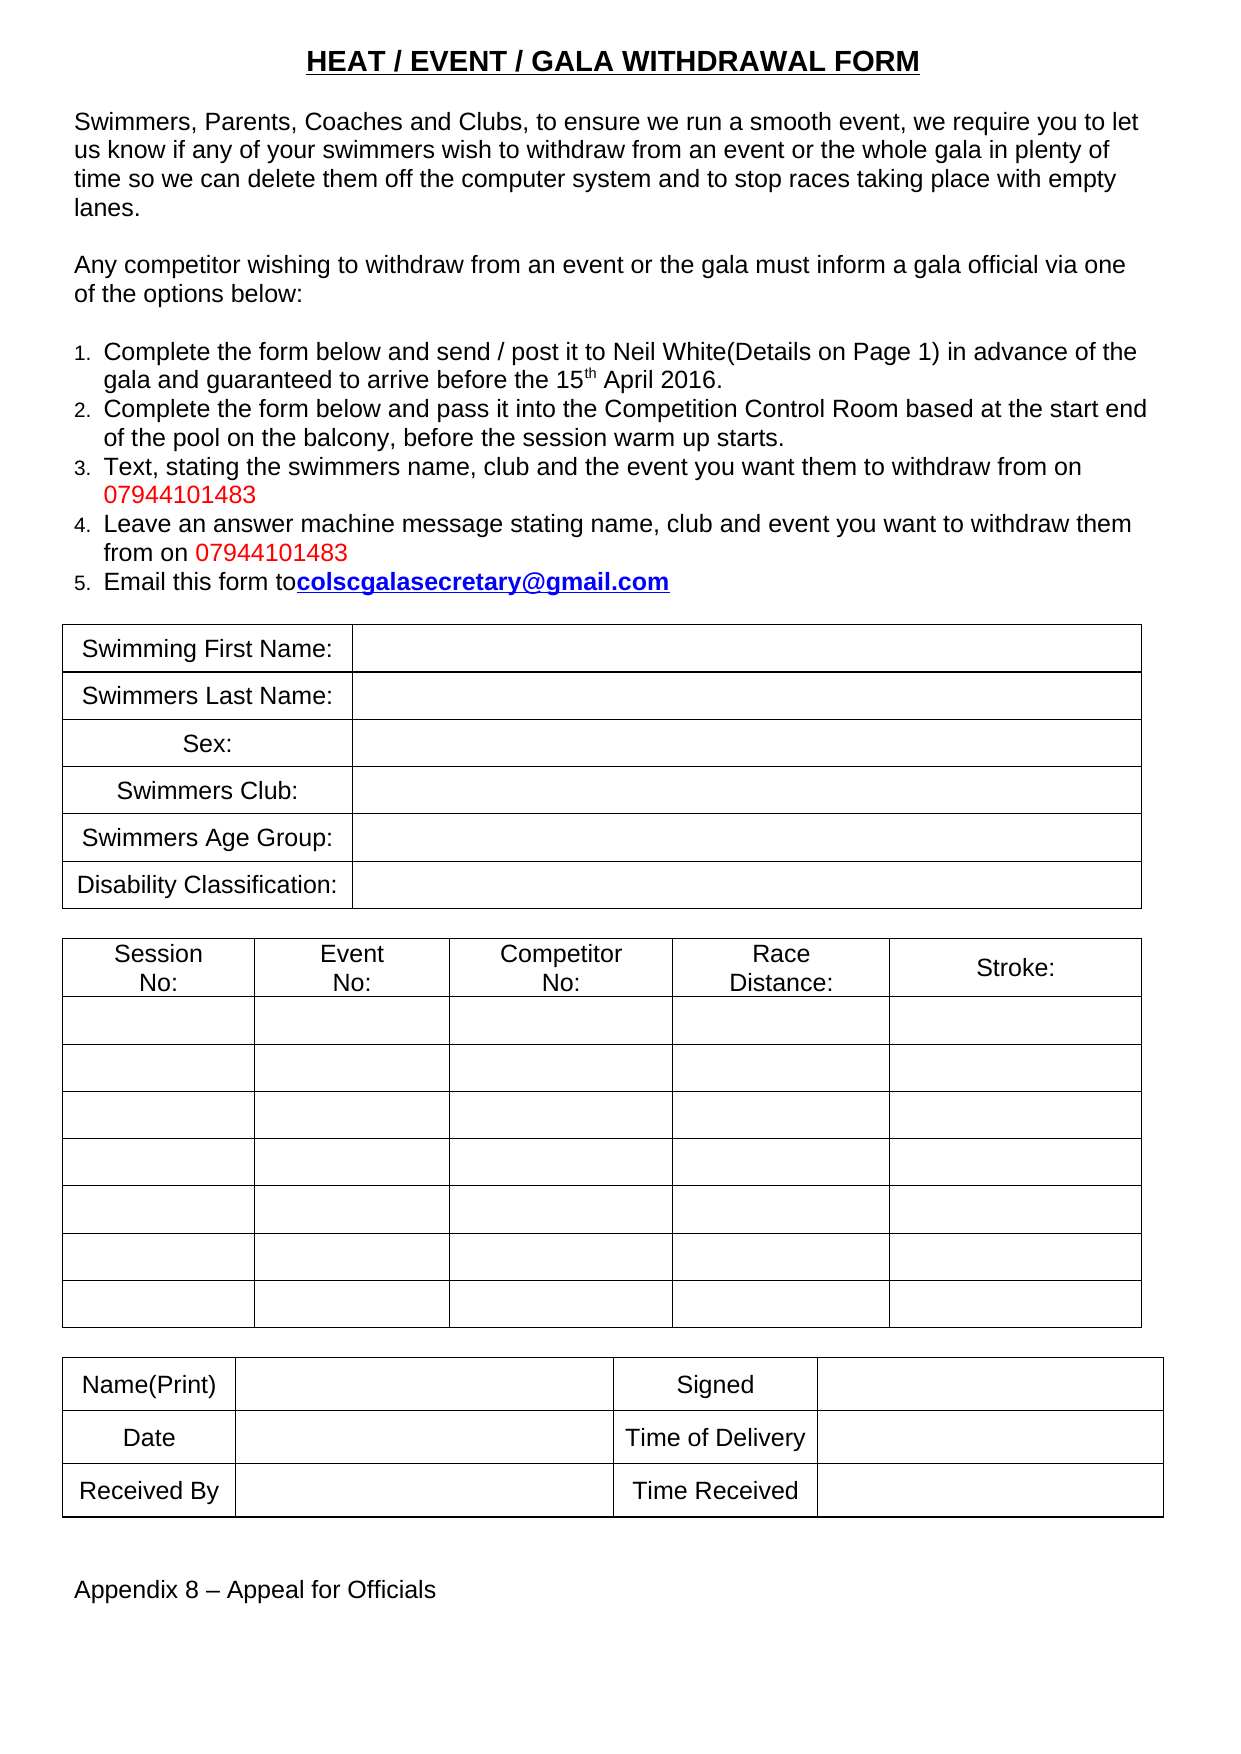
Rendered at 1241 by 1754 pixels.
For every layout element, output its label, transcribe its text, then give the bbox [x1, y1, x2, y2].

table_cell [63, 997, 254, 1043]
table_cell [673, 1139, 889, 1185]
table_cell [890, 1139, 1141, 1185]
table_cell Swimmers Last Name: [63, 673, 352, 719]
table_cell [236, 1411, 613, 1463]
list Complete the form below and send / post it to Neil White(Details on Page 1) in advance of the gala and guaranteed to arrive before the 15th April 2016. [74, 337, 1152, 394]
table_cell [673, 997, 889, 1043]
table_cell [63, 1281, 254, 1327]
table_cell [353, 767, 1141, 813]
table_cell [890, 1045, 1141, 1091]
text Swimmers, Parents, Coaches and Clubs, to ensure we run a smooth event, we require you to let us know if any of your swimmers wish to withdraw from an event or the whole gala in plenty of time so we can delete them off the computer system and to stop races taking place with empty lanes. [74, 107, 1152, 222]
table_cell [890, 997, 1141, 1043]
table_cell [450, 1139, 672, 1185]
table_cell [255, 1281, 449, 1327]
table_cell Date [63, 1411, 235, 1463]
table_cell Time of Delivery [614, 1411, 817, 1463]
table_cell [673, 1186, 889, 1233]
table_cell Disability Classification: [63, 862, 352, 908]
table_cell [353, 720, 1141, 766]
table_header Stroke: [890, 939, 1141, 996]
table_cell Swimmers Age Group: [63, 814, 352, 861]
list Leave an answer machine message stating name, club and event you want to withdraw them from on 07944101483 [74, 509, 1152, 567]
table_cell [450, 1045, 672, 1091]
table_cell [450, 1281, 672, 1327]
list Complete the form below and pass it into the Competition Control Room based at the start end of the pool on the balcony, before the session warm up starts. [74, 394, 1152, 452]
table_cell [63, 1045, 254, 1091]
table_cell [450, 997, 672, 1043]
table_cell [255, 1045, 449, 1091]
table_cell [673, 1045, 889, 1091]
table_header Signed [614, 1358, 817, 1410]
table_cell Received By [63, 1464, 235, 1516]
table_cell [63, 1234, 254, 1280]
table_header Session No: [63, 939, 254, 996]
table_header Race Distance: [673, 939, 889, 996]
table_cell [236, 1464, 613, 1516]
table_cell Swimmers Club: [63, 767, 352, 813]
table_cell [63, 1139, 254, 1185]
table_cell [673, 1281, 889, 1327]
table_header [236, 1358, 613, 1410]
text HEAT / EVENT / GALA WITHDRAWAL FORM [74, 44, 1152, 78]
table_header Competitor No: [450, 939, 672, 996]
text Any competitor wishing to withdraw from an event or the gala must inform a gala official via one of the options below: [74, 250, 1152, 308]
table_header Swimming First Name: [63, 625, 352, 671]
table_cell [818, 1411, 1163, 1463]
table_header [818, 1358, 1163, 1410]
text Appendix 8 – Appeal for Officials [74, 1575, 1152, 1604]
table_cell [818, 1464, 1163, 1516]
table_cell [353, 673, 1141, 719]
table_cell [353, 814, 1141, 861]
table_cell [63, 1186, 254, 1233]
table_cell [890, 1234, 1141, 1280]
table_cell [890, 1186, 1141, 1233]
table_cell [255, 1092, 449, 1138]
table_cell Time Received [614, 1464, 817, 1516]
table_header Name(Print) [63, 1358, 235, 1410]
table_cell [255, 997, 449, 1043]
table_cell [450, 1186, 672, 1233]
table_cell [450, 1234, 672, 1280]
table_cell [255, 1186, 449, 1233]
list Text, stating the swimmers name, club and the event you want them to withdraw from on 07944101483 [74, 452, 1152, 509]
table_cell [63, 1092, 254, 1138]
table_cell [890, 1281, 1141, 1327]
table_header [353, 625, 1141, 671]
table_cell [673, 1234, 889, 1280]
table_cell [255, 1139, 449, 1185]
table_cell [673, 1092, 889, 1138]
table_cell [353, 862, 1141, 908]
table_cell [450, 1092, 672, 1138]
list Email this form tocolscgalasecretary@gmail.com [74, 567, 1152, 595]
table_header Event No: [255, 939, 449, 996]
table_cell [255, 1234, 449, 1280]
table_cell Sex: [63, 720, 352, 766]
table_cell [890, 1092, 1141, 1138]
